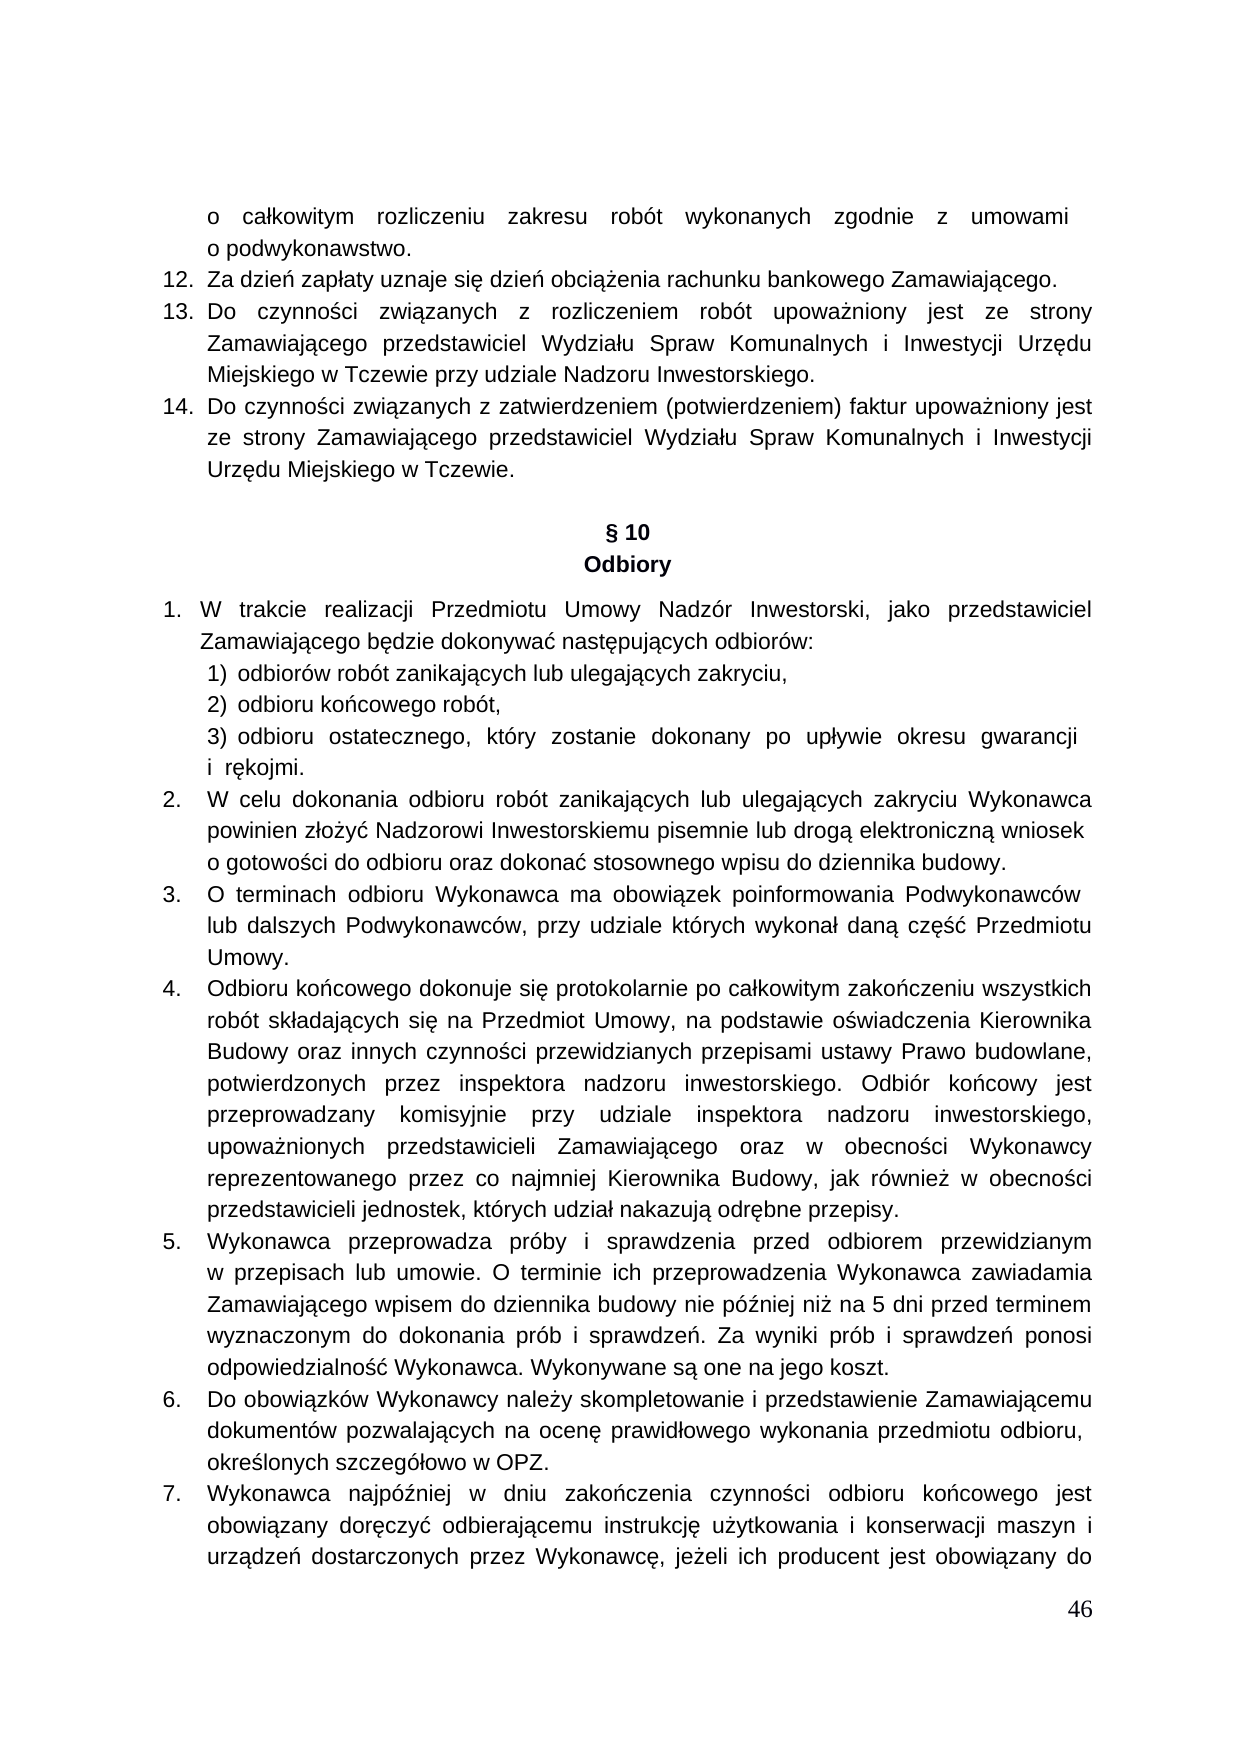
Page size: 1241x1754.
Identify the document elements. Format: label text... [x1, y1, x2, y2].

list Wykonawca przeprowadza próby i sprawdzenia przed odbiorem przewidzianym w przepisach lub umowie. O terminie ich przeprowadzenia Wykonawca zawiadamia Zamawiającego wpisem do dziennika budowy nie później niż na 5 dni przed terminem wyznaczonym do dokonania prób i sprawdzeń. Za wyniki prób i sprawdzeń ponosi odpowiedzialność Wykonawca. Wykonywane są one na jego koszt. [162, 1228, 1093, 1380]
list W trakcie realizacji Przedmiotu Umowy Nadzór Inwestorski, jako przedstawiciel Zamawiającego będzie dokonywać następujących odbiorów: [163, 596, 1093, 654]
list W celu dokonania odbioru robót zanikających lub ulegających zakryciu Wykonawca powinien złożyć Nadzorowi Inwestorskiemu pisemnie lub drogą elektroniczną wniosek o gotowości do odbioru oraz dokonać stosownego wpisu do dziennika budowy. [162, 786, 1093, 875]
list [162, 1480, 1093, 1570]
text § 10 Odbiory [162, 519, 1093, 577]
list O terminach odbioru Wykonawca ma obowiązek poinformowania Podwykonawców lub dalszych Podwykonawców, przy udziale których wykonał daną część Przedmiotu Umowy. [162, 881, 1093, 970]
list odbioru końcowego robót, [207, 691, 1093, 717]
list odbioru ostatecznego, który zostanie dokonany po upływie okresu gwarancji i rękojmi. [207, 723, 1093, 781]
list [162, 203, 1093, 261]
list odbiorów robót zanikających lub ulegających zakryciu, [207, 659, 1093, 686]
list Do czynności związanych z rozliczeniem robót upoważniony jest ze strony Zamawiającego przedstawiciel Wydziału Spraw Komunalnych i Inwestycji Urzędu Miejskiego w Tczewie przy udziale Nadzoru Inwestorskiego. [162, 298, 1093, 387]
list Za dzień zapłaty uznaje się dzień obciążenia rachunku bankowego Zamawiającego. [162, 266, 1093, 293]
list Do obowiązków Wykonawcy należy skompletowanie i przedstawienie Zamawiającemu dokumentów pozwalających na ocenę prawidłowego wykonania przedmiotu odbioru, określonych szczegółowo w OPZ. [162, 1386, 1093, 1475]
list Do czynności związanych z zatwierdzeniem (potwierdzeniem) faktur upoważniony jest ze strony Zamawiającego przedstawiciel Wydziału Spraw Komunalnych i Inwestycji Urzędu Miejskiego w Tczewie. [162, 393, 1093, 482]
list Odbioru końcowego dokonuje się protokolarnie po całkowitym zakończeniu wszystkich robót składających się na Przedmiot Umowy, na podstawie oświadczenia Kierownika Budowy oraz innych czynności przewidzianych przepisami ustawy Prawo budowlane, potwierdzonych przez inspektora nadzoru inwestorskiego. Odbiór końcowy jest przeprowadzany komisyjnie przy udziale inspektora nadzoru inwestorskiego, upoważnionych przedstawicieli Zamawiającego oraz w obecności Wykonawcy reprezentowanego przez co najmniej Kierownika Budowy, jak również w obecności przedstawicieli jednostek, których udział nakazują odrębne przepisy. [162, 975, 1093, 1222]
